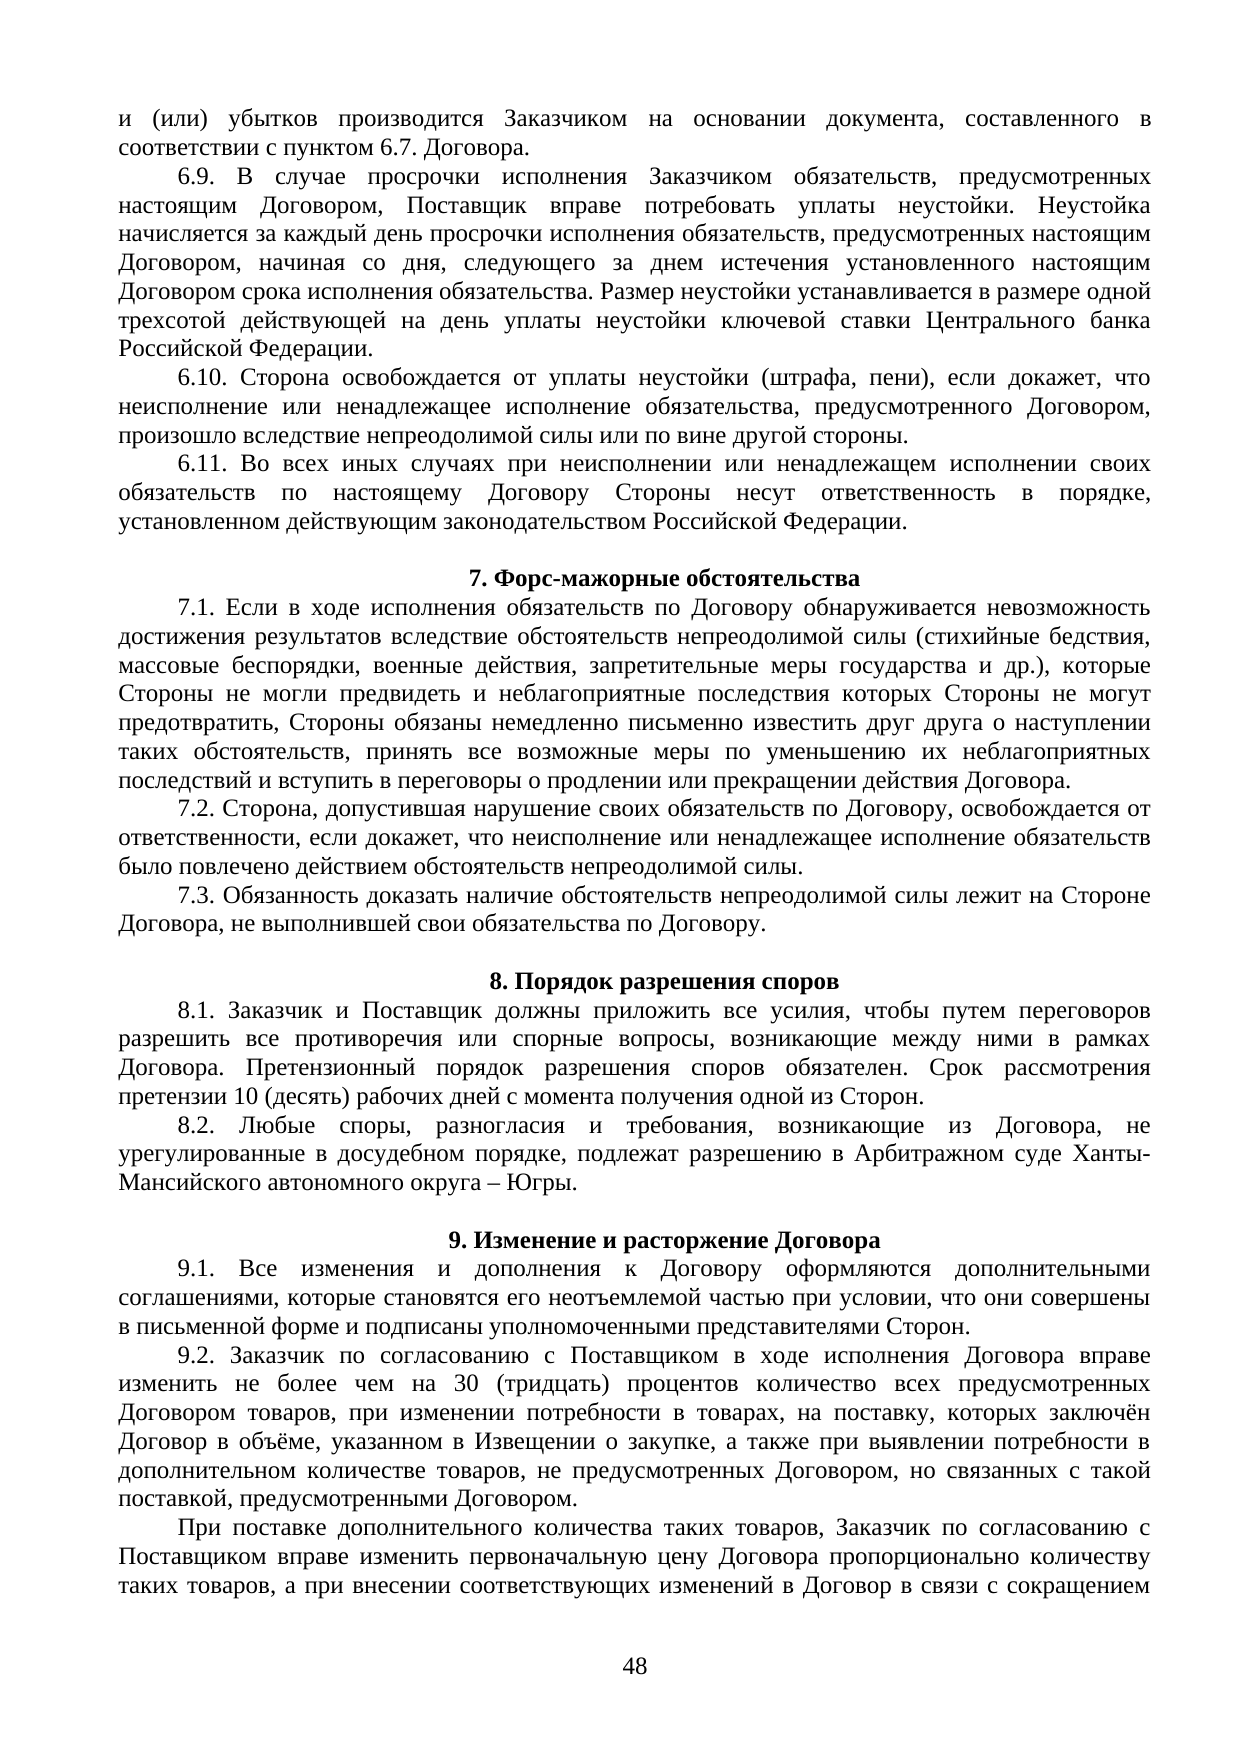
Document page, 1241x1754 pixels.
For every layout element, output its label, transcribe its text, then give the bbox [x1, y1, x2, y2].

text 8. Порядок разрешения споров [118, 966, 1152, 995]
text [118, 1512, 1152, 1598]
text 8.2. Любые споры, разногласия и требования, возникающие из Договора, не урегулированные в досудебном порядке, подлежат разрешению в Арбитражном суде Ханты-Мансийского автономного округа – Югры. [118, 1110, 1152, 1196]
text 7.2. Сторона, допустившая нарушение своих обязательств по Договору, освобождается от ответственности, если докажет, что неисполнение или ненадлежащее исполнение обязательств было повлечено действием обстоятельств непреодолимой силы. [118, 793, 1152, 880]
text 7.1. Если в ходе исполнения обязательств по Договору обнаруживается невозможность достижения результатов вследствие обстоятельств непреодолимой силы (стихийные бедствия, массовые беспорядки, военные действия, запретительные меры государства и др.), которые Стороны не могли предвидеть и неблагоприятные последствия которых Стороны не могут предотвратить, Стороны обязаны немедленно письменно известить друг друга о наступлении таких обстоятельств, принять все возможные меры по уменьшению их неблагоприятных последствий и вступить в переговоры о продлении или прекращении действия Договора. [118, 592, 1152, 793]
text 9. Изменение и расторжение Договора [118, 1225, 1152, 1253]
text 7.3. Обязанность доказать наличие обстоятельств непреодолимой силы лежит на Стороне Договора, не выполнившей свои обязательства по Договору. [118, 880, 1152, 937]
text 9.1. Все изменения и дополнения к Договору оформляются дополнительными соглашениями, которые становятся его неотъемлемой частью при условии, что они совершены в письменной форме и подписаны уполномоченными представителями Сторон. [118, 1253, 1152, 1340]
text 6.9. В случае просрочки исполнения Заказчиком обязательств, предусмотренных настоящим Договором, Поставщик вправе потребовать уплаты неустойки. Неустойка начисляется за каждый день просрочки исполнения обязательств, предусмотренных настоящим Договором, начиная со дня, следующего за днем истечения установленного настоящим Договором срока исполнения обязательства. Размер неустойки устанавливается в размере одной трехсотой действующей на день уплаты неустойки ключевой ставки Центрального банка Российской Федерации. [118, 161, 1152, 362]
text 6.11. Во всех иных случаях при неисполнении или ненадлежащем исполнении своих обязательств по настоящему Договору Стороны несут ответственность в порядке, установленном действующим законодательством Российской Федерации. [118, 448, 1152, 535]
text 6.10. Сторона освобождается от уплаты неустойки (штрафа, пени), если докажет, что неисполнение или ненадлежащее исполнение обязательства, предусмотренного Договором, произошло вследствие непреодолимой силы или по вине другой стороны. [118, 362, 1152, 448]
text 8.1. Заказчик и Поставщик должны приложить все усилия, чтобы путем переговоров разрешить все противоречия или спорные вопросы, возникающие между ними в рамках Договора. Претензионный порядок разрешения споров обязателен. Срок рассмотрения претензии 10 (десять) рабочих дней с момента получения одной из Сторон. [118, 995, 1152, 1110]
text 7. Форс-мажорные обстоятельства [118, 563, 1152, 592]
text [118, 103, 1152, 161]
text 9.2. Заказчик по согласованию с Поставщиком в ходе исполнения Договора вправе изменить не более чем на 30 (тридцать) процентов количество всех предусмотренных Договором товаров, при изменении потребности в товарах, на поставку, которых заключён Договор в объёме, указанном в Извещении о закупке, а также при выявлении потребности в дополнительном количестве товаров, не предусмотренных Договором, но связанных с такой поставкой, предусмотренными Договором. [118, 1340, 1152, 1512]
